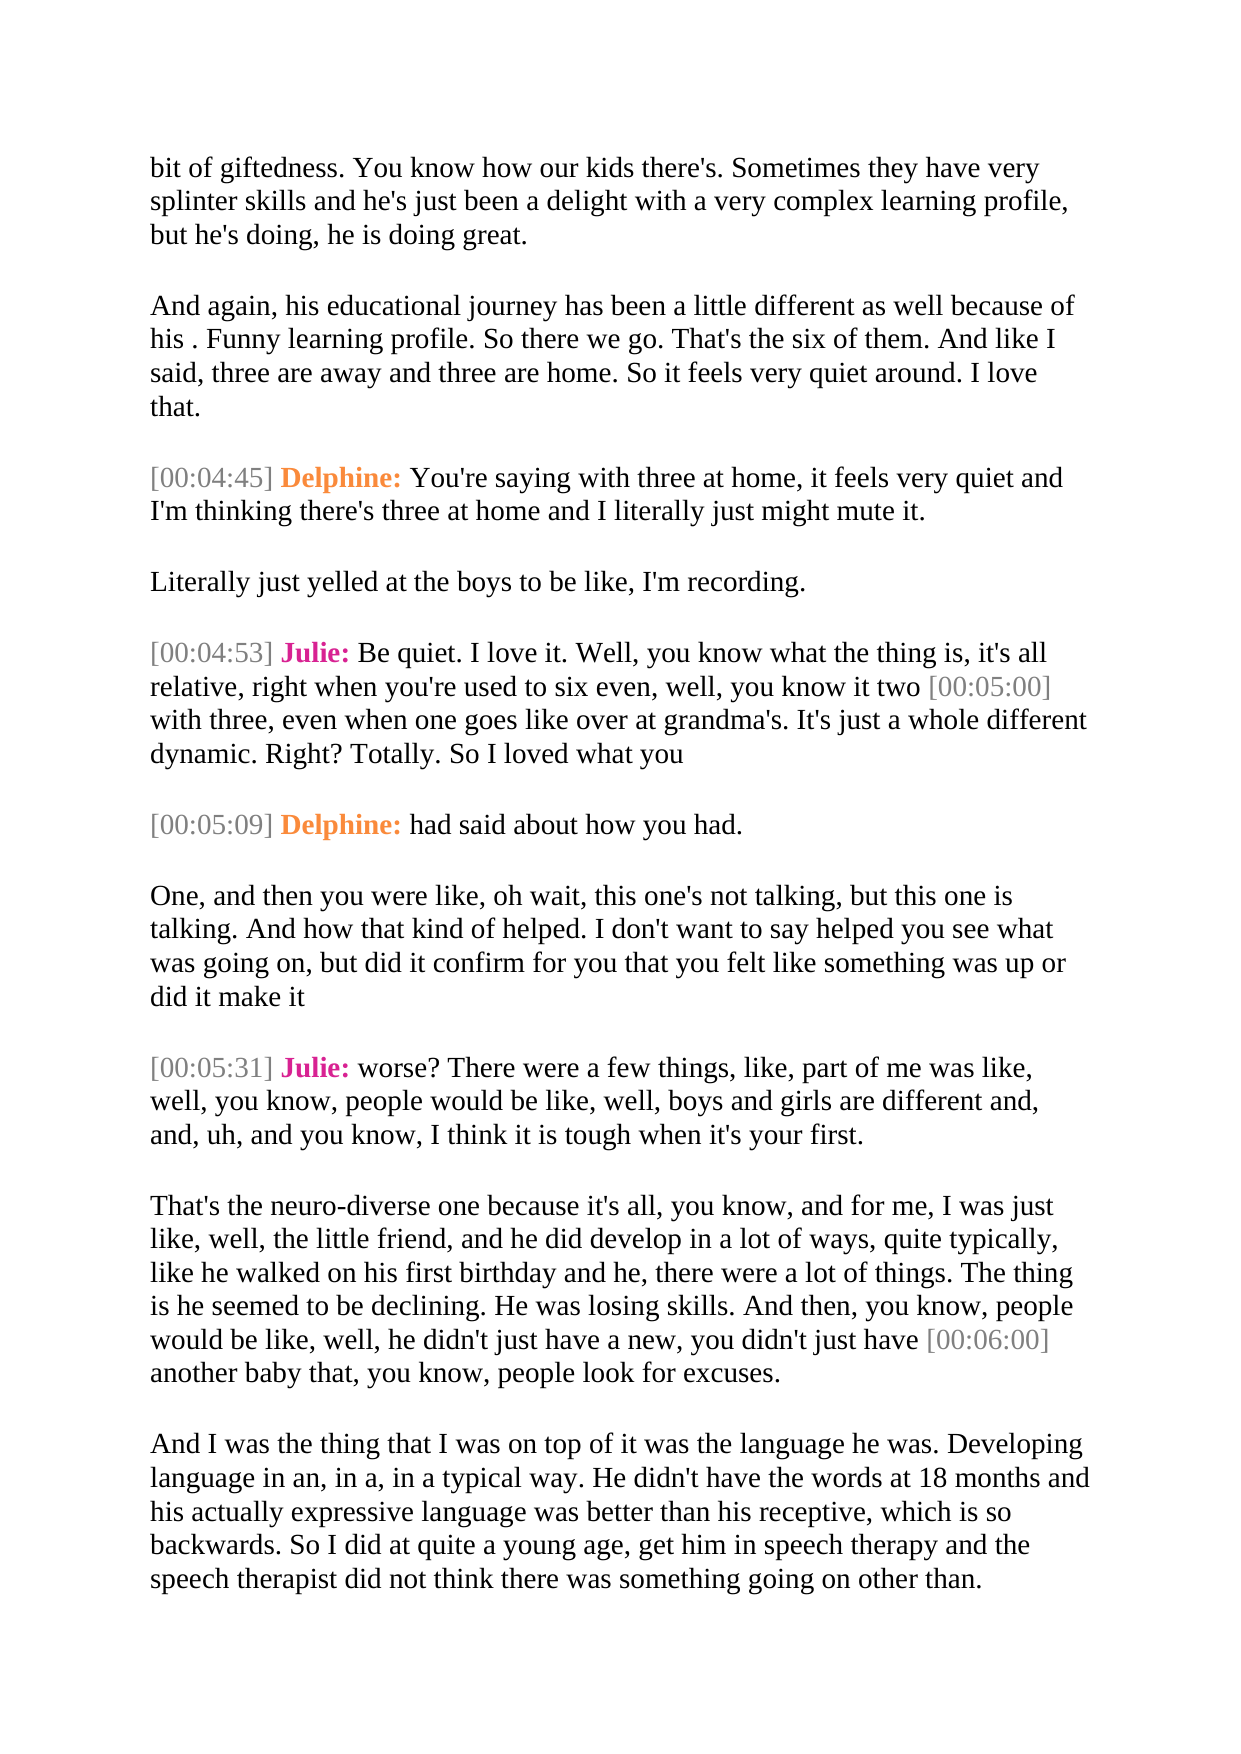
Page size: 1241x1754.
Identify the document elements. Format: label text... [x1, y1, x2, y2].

text [00:04:53] Julie: Be quiet. I love it. Well, you know what the thing is, it's all relative, right when you're used to six even, well, you know it two [00:05:00] with three, even when one goes like over at grandma's. It's just a whole different dynamic. Right? Totally. So I loved what you [150, 635, 1090, 769]
text [00:05:31] Julie: worse? There were a few things, like, part of me was like, well, you know, people would be like, well, boys and girls are different and, and, uh, and you know, I think it is tough when it's your first. [150, 1050, 1090, 1150]
text And I was the thing that I was on top of it was the language he was. Developing language in an, in a, in a typical way. He didn't have the words at 18 months and his actually expressive language was better than his receptive, which is so backwards. So I did at quite a young age, get him in speech therapy and the speech therapist did not think there was something going on other than. [150, 1427, 1090, 1594]
text That's the neuro-diverse one because it's all, you know, and for me, I was just like, well, the little friend, and he did develop in a lot of ways, quite typically, like he walked on his first birthday and he, there were a lot of things. The thing is he seemed to be declining. He was losing skills. And then, you know, people would be like, well, he didn't just have a new, you didn't just have [00:06:00] another baby that, you know, people look for excuses. [150, 1188, 1090, 1389]
text And again, his educational journey has been a little different as well because of his . Funny learning profile. So there we go. That's the six of them. And like I said, three are away and three are home. So it feels very quiet around. I love that. [150, 288, 1090, 422]
text Literally just yelled at the boys to be like, I'm recording. [150, 564, 1090, 598]
text One, and then you were like, oh wait, this one's not talking, but this one is talking. And how that kind of helped. I don't want to say helped you see what was going on, but did it confirm for you that you felt like something was up or did it make it [150, 878, 1090, 1012]
text [00:04:45] Delphine: You're saying with three at home, it feels very quiet and I'm thinking there's three at home and I literally just might mute it. [150, 460, 1090, 527]
text [00:05:09] Delphine: had said about how you had. [150, 807, 1090, 841]
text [150, 150, 1090, 251]
